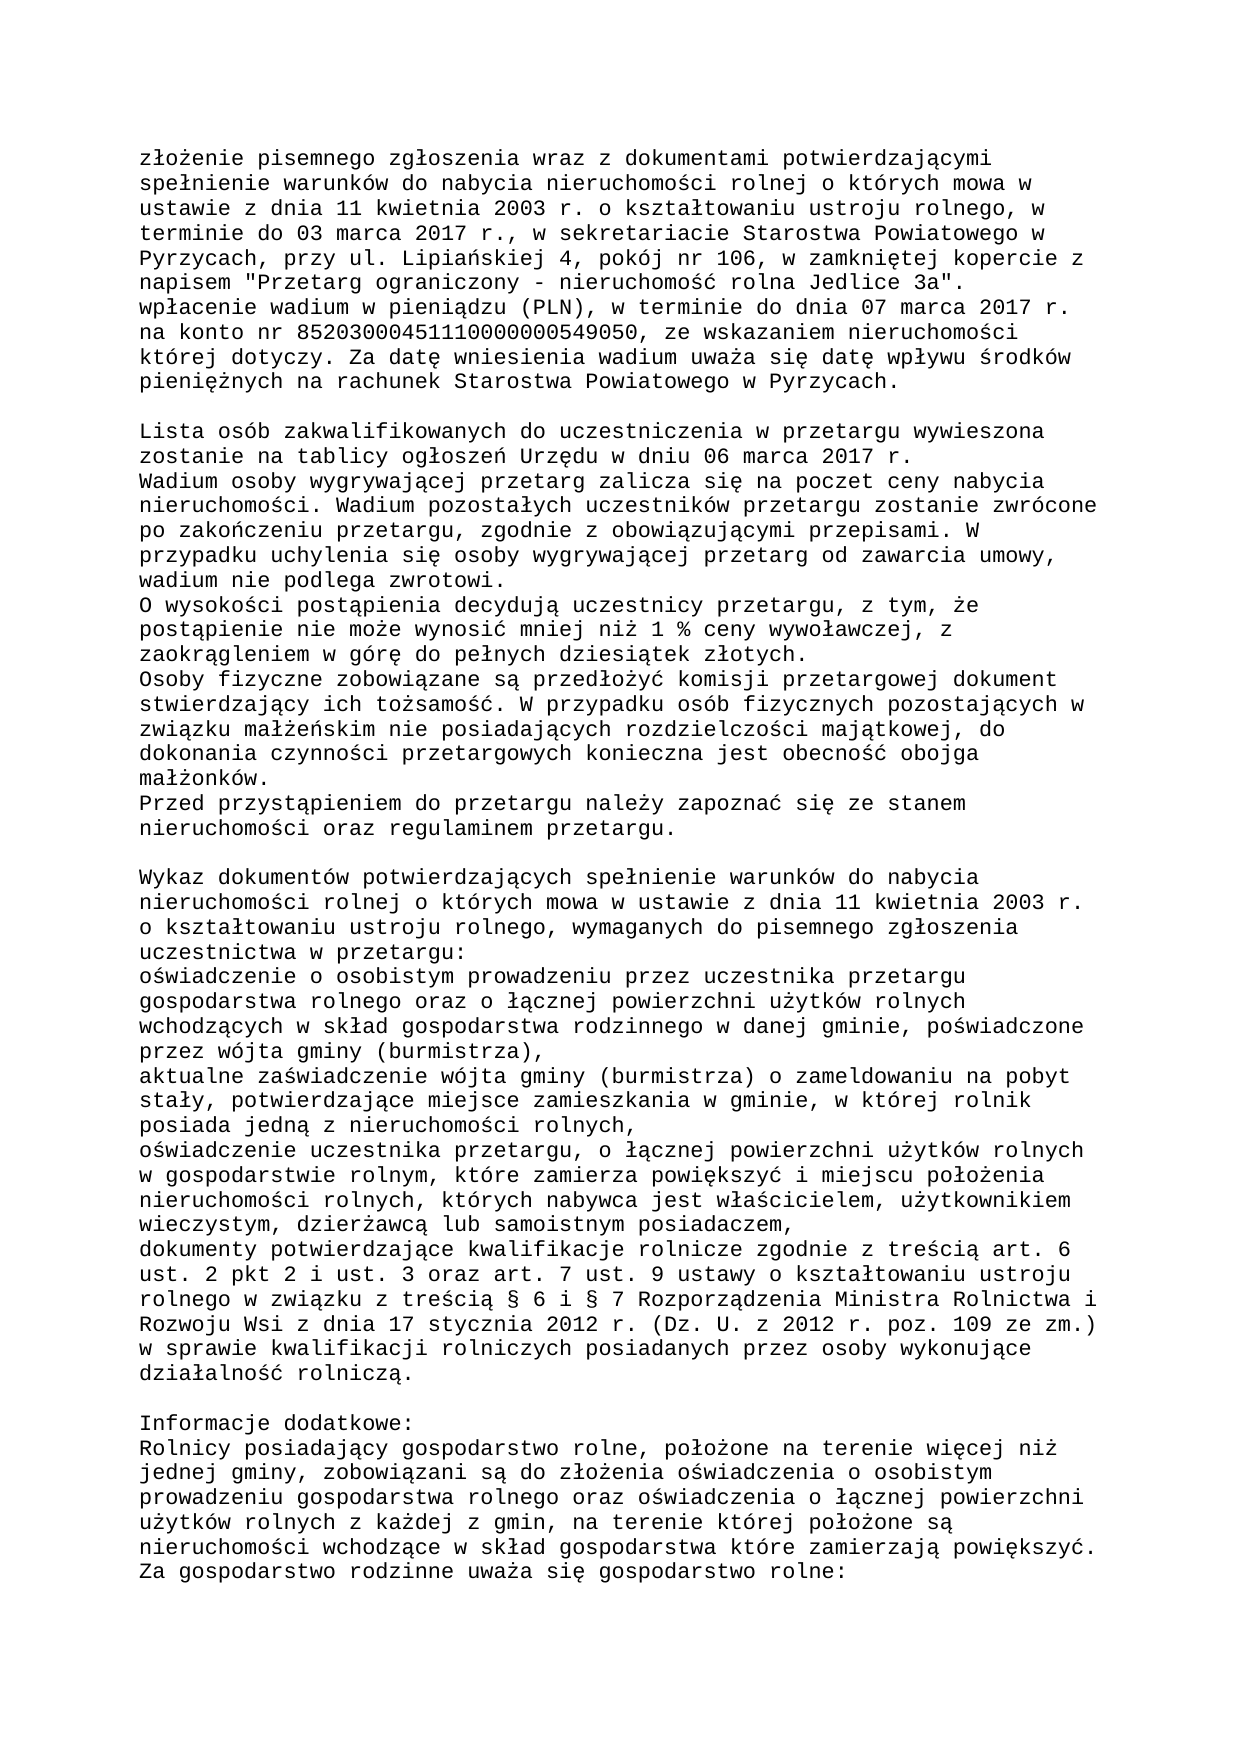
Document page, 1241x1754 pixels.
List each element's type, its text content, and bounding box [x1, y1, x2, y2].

text Wykaz dokumentów potwierdzających spełnienie warunków do nabycia nieruchomości rolnej o których mowa w ustawie z dnia 11 kwietnia 2003 r. o kształtowaniu ustroju rolnego, wymaganych do pisemnego zgłoszenia uczestnictwa w przetargu: [139, 867, 1101, 966]
text Informacje dodatkowe: [139, 1412, 1101, 1437]
text O wysokości postąpienia decydują uczestnicy przetargu, z tym, że postąpienie nie może wynosić mniej niż 1 % ceny wywoławczej, z zaokrągleniem w górę do pełnych dziesiątek złotych. [139, 594, 1101, 668]
text Za gospodarstwo rodzinne uważa się gospodarstwo rolne: [139, 1561, 1101, 1586]
text Przed przystąpieniem do przetargu należy zapoznać się ze stanem nieruchomości oraz regulaminem przetargu. [139, 792, 1101, 842]
text Rolnicy posiadający gospodarstwo rolne, położone na terenie więcej niż jednej gminy, zobowiązani są do złożenia oświadczenia o osobistym prowadzeniu gospodarstwa rolnego oraz oświadczenia o łącznej powierzchni użytków rolnych z każdej z gmin, na terenie której położone są nieruchomości wchodzące w skład gospodarstwa które zamierzają powiększyć. [139, 1437, 1101, 1561]
text oświadczenie uczestnika przetargu, o łącznej powierzchni użytków rolnych w gospodarstwie rolnym, które zamierza powiększyć i miejscu położenia nieruchomości rolnych, których nabywca jest właścicielem, użytkownikiem wieczystym, dzierżawcą lub samoistnym posiadaczem, [139, 1139, 1101, 1238]
text oświadczenie o osobistym prowadzeniu przez uczestnika przetargu gospodarstwa rolnego oraz o łącznej powierzchni użytków rolnych wchodzących w skład gospodarstwa rodzinnego w danej gminie, poświadczone przez wójta gminy (burmistrza), [139, 966, 1101, 1065]
text Wadium osoby wygrywającej przetarg zalicza się na poczet ceny nabycia nieruchomości. Wadium pozostałych uczestników przetargu zostanie zwrócone po zakończeniu przetargu, zgodnie z obowiązującymi przepisami. W przypadku uchylenia się osoby wygrywającej przetarg od zawarcia umowy, wadium nie podlega zwrotowi. [139, 470, 1101, 594]
text wpłacenie wadium w pieniądzu (PLN), w terminie do dnia 07 marca 2017 r. na konto nr 85203000451110000000549050, ze wskazaniem nieruchomości której dotyczy. Za datę wniesienia wadium uważa się datę wpływu środków pieniężnych na rachunek Starostwa Powiatowego w Pyrzycach. [139, 296, 1101, 396]
text złożenie pisemnego zgłoszenia wraz z dokumentami potwierdzającymi spełnienie warunków do nabycia nieruchomości rolnej o których mowa w ustawie z dnia 11 kwietnia 2003 r. o kształtowaniu ustroju rolnego, w terminie do 03 marca 2017 r., w sekretariacie Starostwa Powiatowego w Pyrzycach, przy ul. Lipiańskiej 4, pokój nr 106, w zamkniętej kopercie z napisem "Przetarg ograniczony - nieruchomość rolna Jedlice 3a". [139, 148, 1101, 296]
text dokumenty potwierdzające kwalifikacje rolnicze zgodnie z treścią art. 6 ust. 2 pkt 2 i ust. 3 oraz art. 7 ust. 9 ustawy o kształtowaniu ustroju rolnego w związku z treścią § 6 i § 7 Rozporządzenia Ministra Rolnictwa i Rozwoju Wsi z dnia 17 stycznia 2012 r. (Dz. U. z 2012 r. poz. 109 ze zm.) w sprawie kwalifikacji rolniczych posiadanych przez osoby wykonujące działalność rolniczą. [139, 1238, 1101, 1387]
text Lista osób zakwalifikowanych do uczestniczenia w przetargu wywieszona zostanie na tablicy ogłoszeń Urzędu w dniu 06 marca 2017 r. [139, 420, 1101, 470]
text aktualne zaświadczenie wójta gminy (burmistrza) o zameldowaniu na pobyt stały, potwierdzające miejsce zamieszkania w gminie, w której rolnik posiada jedną z nieruchomości rolnych, [139, 1065, 1101, 1139]
text Osoby fizyczne zobowiązane są przedłożyć komisji przetargowej dokument stwierdzający ich tożsamość. W przypadku osób fizycznych pozostających w związku małżeńskim nie posiadających rozdzielczości majątkowej, do dokonania czynności przetargowych konieczna jest obecność obojga małżonków. [139, 668, 1101, 792]
